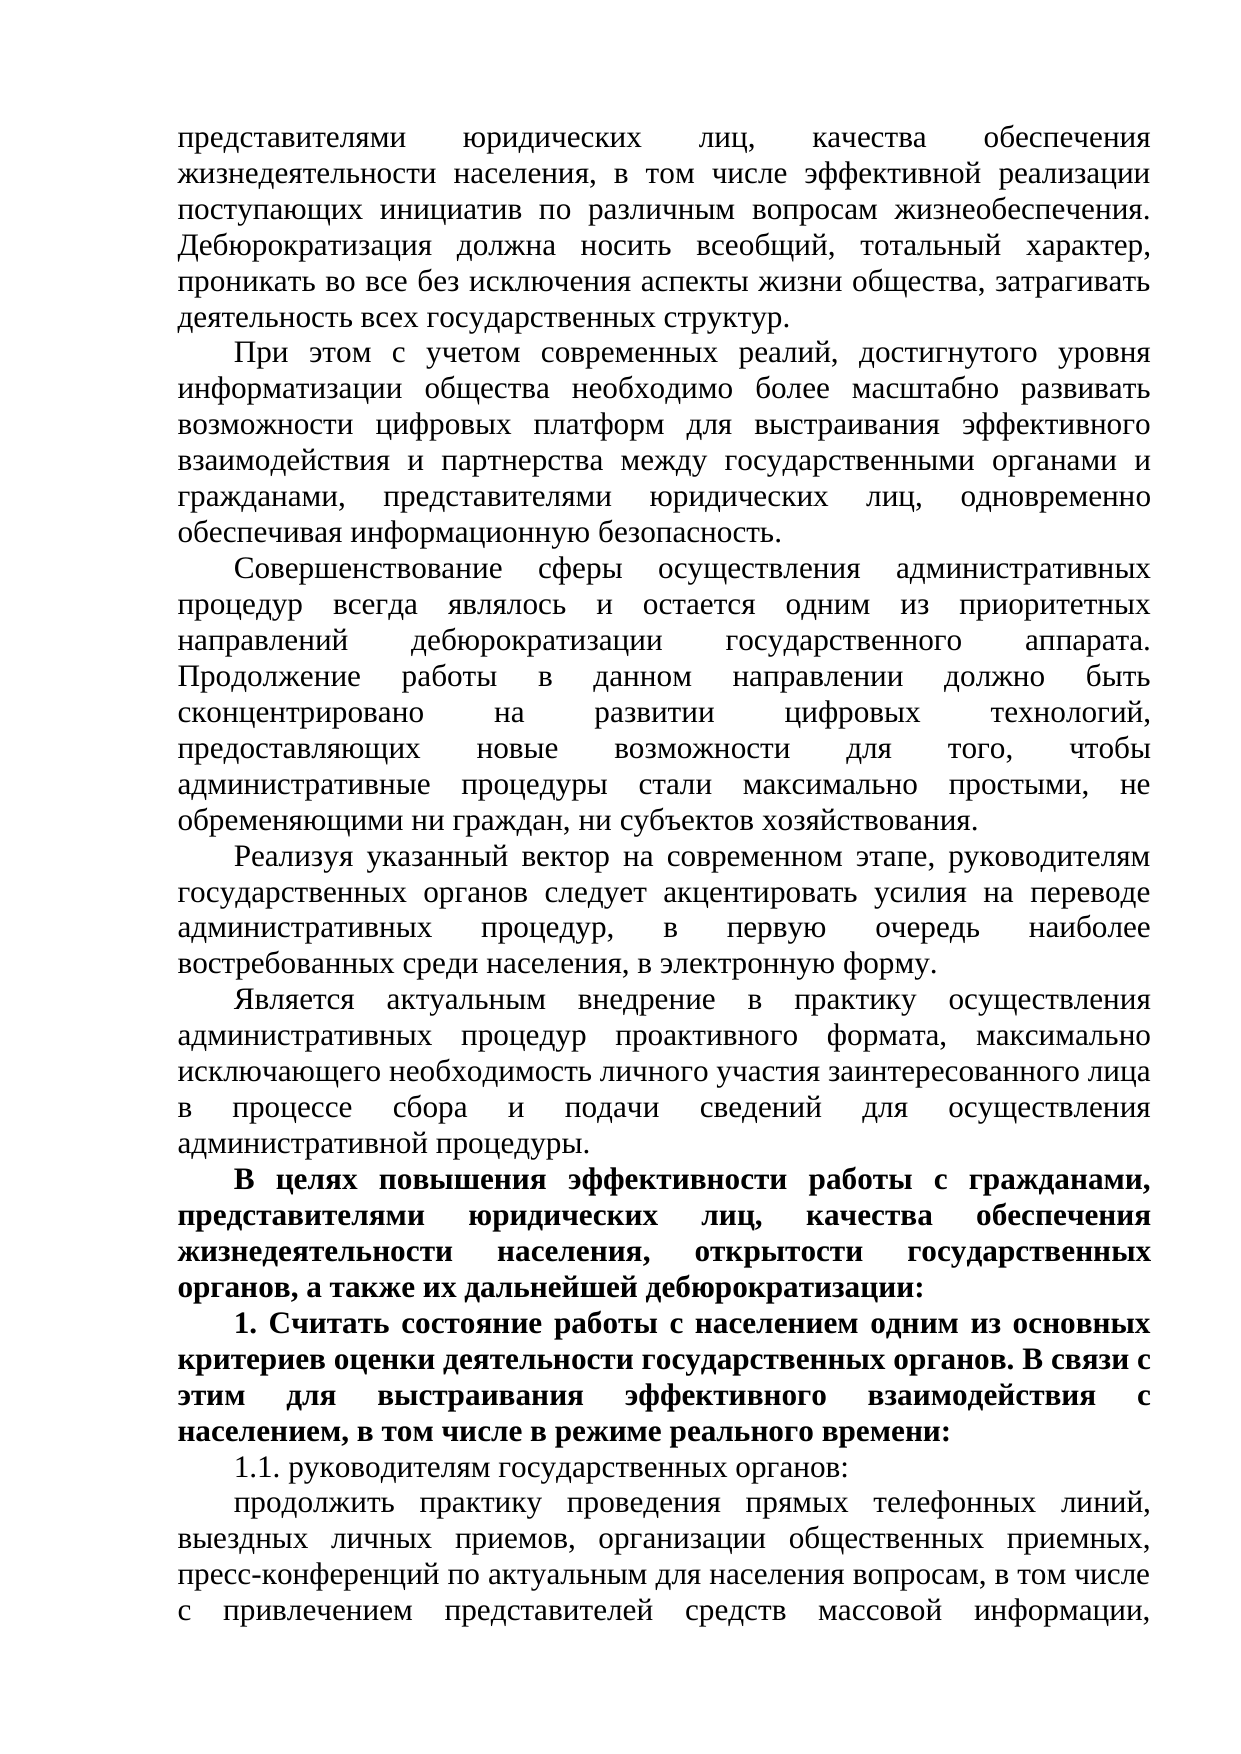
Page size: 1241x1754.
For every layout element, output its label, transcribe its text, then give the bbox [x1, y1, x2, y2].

text Является актуальным внедрение в практику осуществления административных процедур проактивного формата, максимально исключающего необходимость личного участия заинтересованного лица в процессе сбора и подачи сведений для осуществления административной процедуры. [177, 981, 1152, 1160]
text Реализуя указанный вектор на современном этапе, руководителям государственных органов следует акцентировать усилия на переводе административных процедур, в первую очередь наиболее востребованных среди населения, в электронную форму. [177, 837, 1152, 981]
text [177, 118, 1152, 334]
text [177, 1484, 1152, 1627]
text 1.1. руководителям государственных органов: [177, 1448, 1152, 1484]
text При этом с учетом современных реалий, достигнутого уровня информатизации общества необходимо более масштабно развивать возможности цифровых платформ для выстраивания эффективного взаимодействия и партнерства между государственными органами и гражданами, представителями юридических лиц, одновременно обеспечивая информационную безопасность. [177, 334, 1152, 549]
text В целях повышения эффективности работы с гражданами, представителями юридических лиц, качества обеспечения жизнедеятельности населения, открытости государственных органов, а также их дальнейшей дебюрократизации: [177, 1160, 1152, 1304]
text Совершенствование сферы осуществления административных процедур всегда являлось и остается одним из приоритетных направлений дебюрократизации государственного аппарата. Продолжение работы в данном направлении должно быть сконцентрировано на развитии цифровых технологий, предоставляющих новые возможности для того, чтобы административные процедуры стали максимально простыми, не обременяющими ни граждан, ни субъектов хозяйствования. [177, 549, 1152, 837]
text 1. Считать состояние работы с населением одним из основных критериев оценки деятельности государственных органов. В связи с этим для выстраивания эффективного взаимодействия с населением, в том числе в режиме реального времени: [177, 1304, 1152, 1448]
